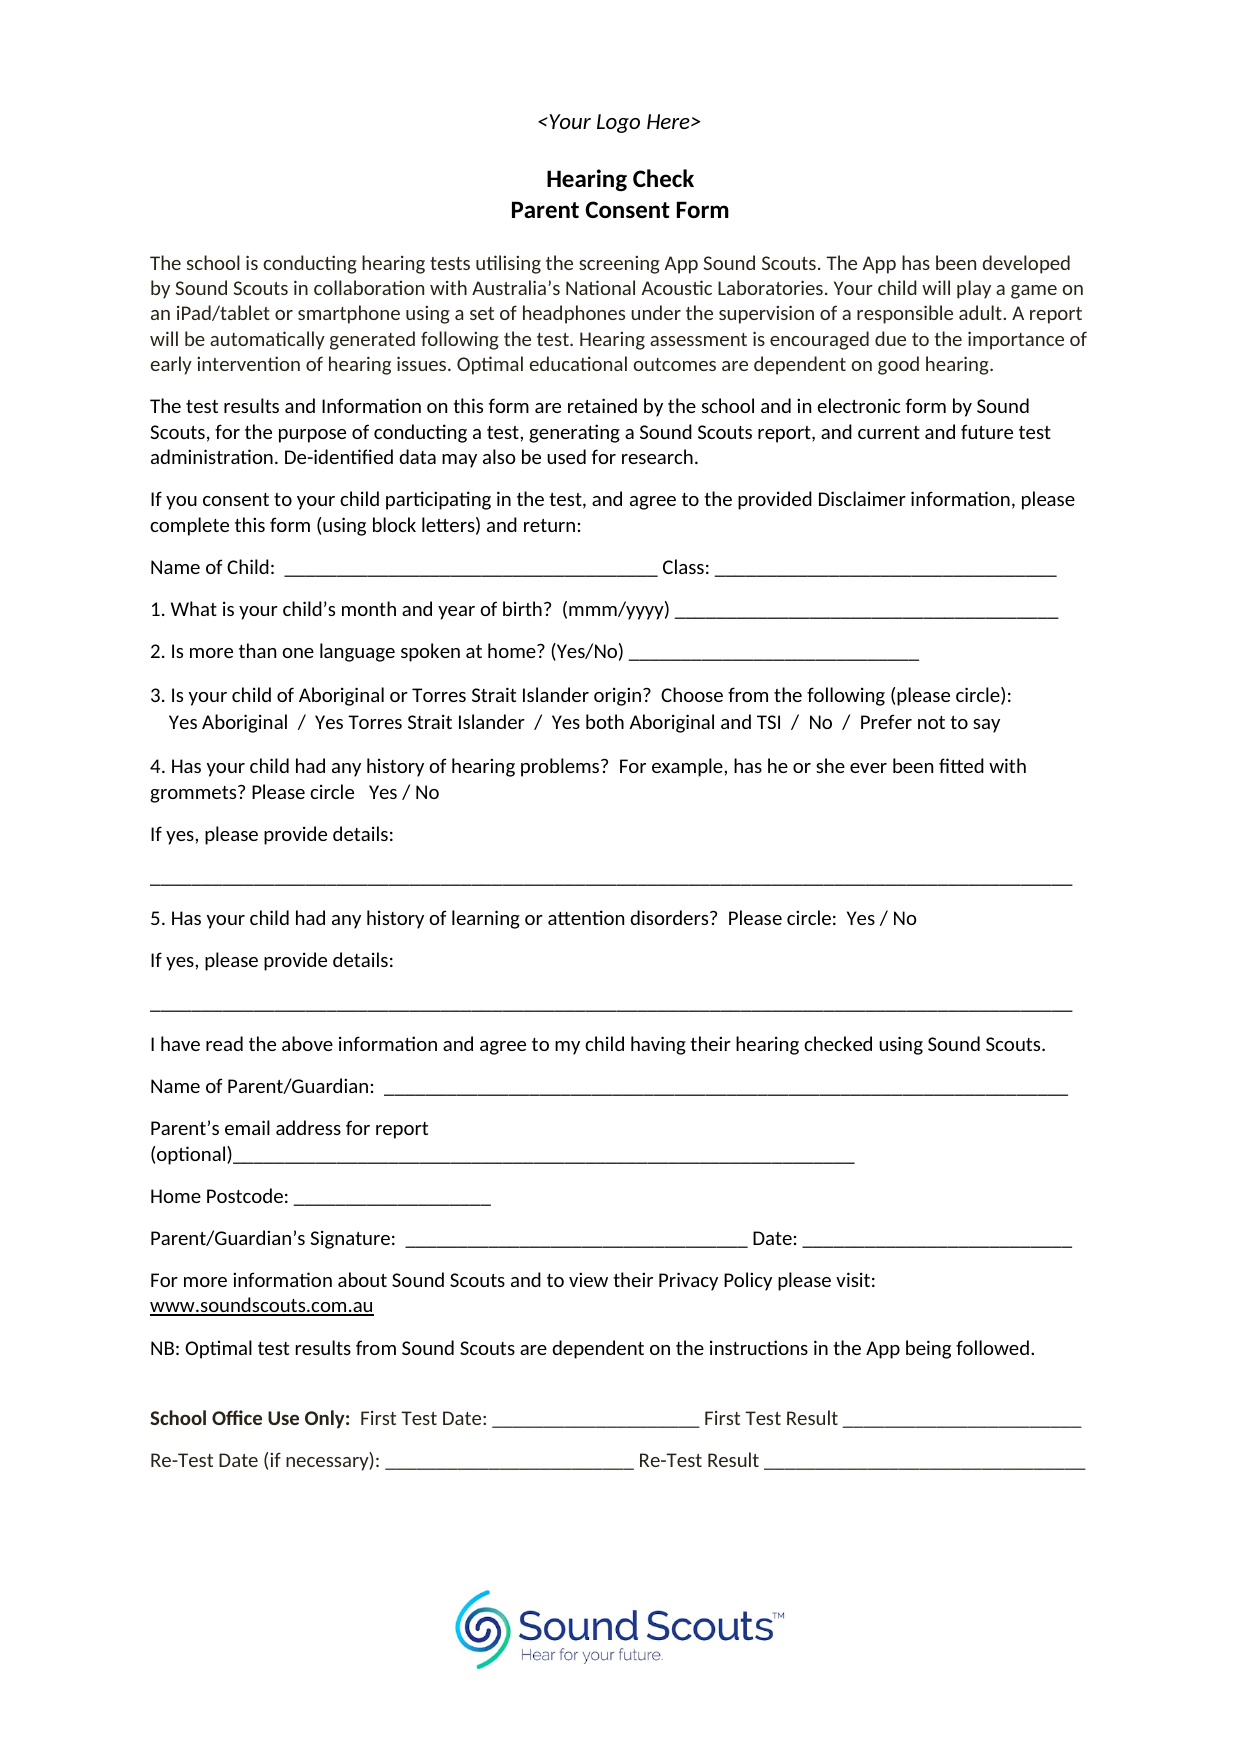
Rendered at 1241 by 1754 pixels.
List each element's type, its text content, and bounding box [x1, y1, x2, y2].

text If yes, please provide details: [150, 821, 1090, 846]
text Re-Test Date (if necessary): ________________________ Re-Test Result _______________________________ [150, 1447, 1090, 1472]
text NB: Optimal test results from Sound Scouts are dependent on the instructions in the App being followed. [150, 1335, 1090, 1388]
text 5. Has your child had any history of learning or attention disorders? Please circle: Yes / No [150, 905, 1090, 931]
text 3. Is your child of Aboriginal or Torres Strait Islander origin? Choose from the following (please circle): Yes Aboriginal / Yes Torres Strait Islander / Yes both Aboriginal and TSI / No / Prefer not to say [150, 682, 1090, 735]
text I have read the above information and agree to my child having their hearing checked using Sound Scouts. [150, 1031, 1090, 1057]
picture [438, 1549, 802, 1711]
text Hearing Check [150, 163, 1090, 194]
text If yes, please provide details: [150, 947, 1090, 973]
text For more information about Sound Scouts and to view their Privacy Policy please visit: www.soundscouts.com.au [150, 1267, 1090, 1318]
text _________________________________________________________________________________________ [150, 863, 1090, 888]
text Name of Child: ____________________________________ Class: _________________________________ [150, 554, 1090, 579]
text School Office Use Only: First Test Date: ____________________ First Test Result _______________________ [150, 1405, 1090, 1430]
text 1. What is your child’s month and year of birth? (mmm/yyyy) _____________________________________ [150, 596, 1090, 621]
text 2. Is more than one language spoken at home? (Yes/No) ____________________________ [150, 638, 1090, 663]
text Parent/Guardian’s Signature: _________________________________ Date: __________________________ [150, 1225, 1090, 1251]
text Parent Consent Form [150, 194, 1090, 224]
text If you consent to your child participating in the test, and agree to the provided Disclaimer information, please complete this form (using block letters) and return: [150, 486, 1090, 537]
text The school is conducting hearing tests utilising the screening App Sound Scouts. The App has been developed by Sound Scouts in collaboration with Australia’s National Acoustic Laboratories. Your child will play a game on an iPad/tablet or smartphone using a set of headphones under the supervision of a responsible adult. A report will be automatically generated following the test. Hearing assessment is encouraged due to the importance of early intervention of hearing issues. Optimal educational outcomes are dependent on good hearing. [150, 250, 1090, 377]
text 4. Has your child had any history of hearing problems? For example, has he or she ever been fitted with grommets? Please circle Yes / No [150, 753, 1090, 804]
text The test results and Information on this form are retained by the school and in electronic form by Sound Scouts, for the purpose of conducting a test, generating a Sound Scouts report, and current and future test administration. De-identified data may also be used for research. [150, 393, 1090, 470]
text Name of Parent/Guardian: __________________________________________________________________ [150, 1073, 1090, 1099]
text Parent’s email address for report (optional)____________________________________________________________ [150, 1116, 1090, 1166]
text _________________________________________________________________________________________ [150, 989, 1090, 1015]
text Home Postcode: ___________________ [150, 1183, 1090, 1208]
